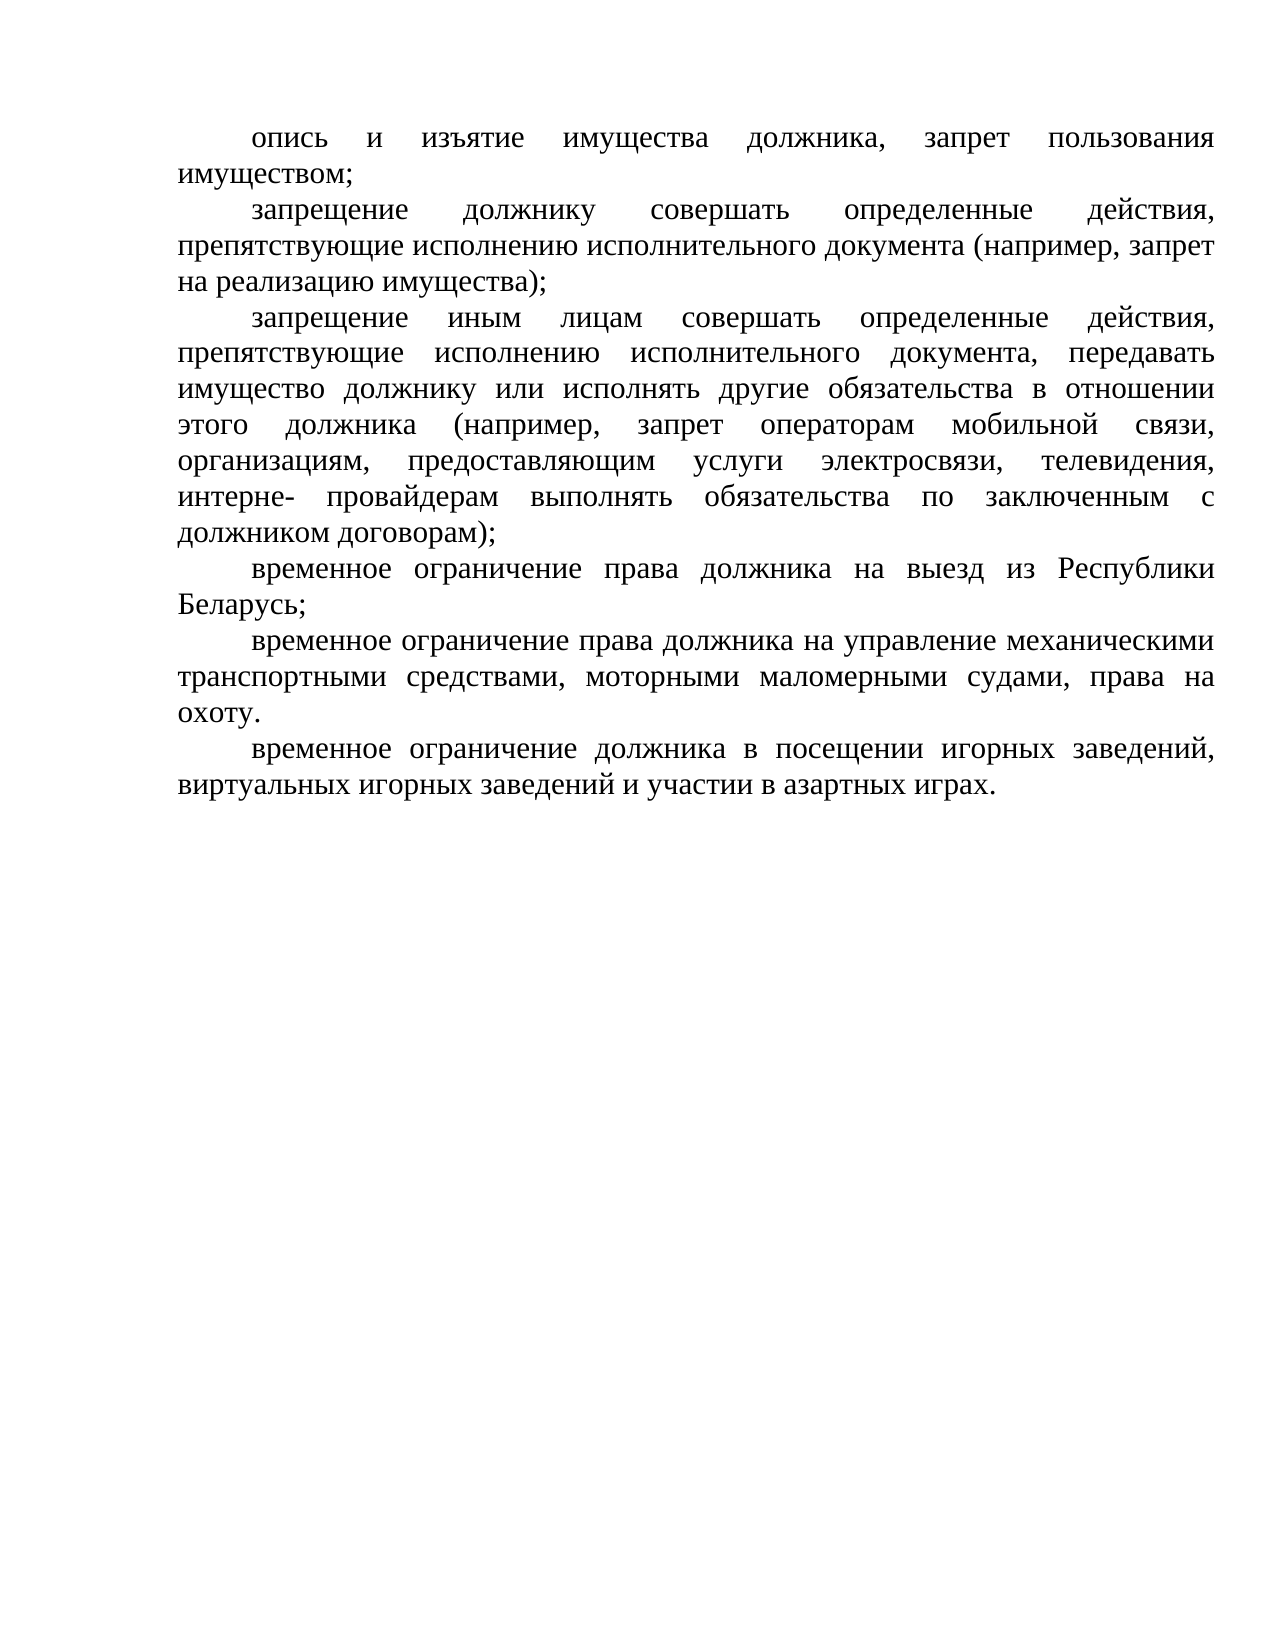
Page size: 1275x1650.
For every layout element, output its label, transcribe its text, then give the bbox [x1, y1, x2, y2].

text временное ограничение права должника на выезд из Республики Беларусь; [177, 549, 1216, 621]
text запрещение иным лицам совершать определенные действия, препятствующие исполнению исполнительного документа, передавать имущество должнику или исполнять другие обязательства в отношении этого должника (например, запрет операторам мобильной связи, организациям, предоставляющим услуги электросвязи, телевидения, интерне- провайдерам выполнять обязательства по заключенным с должником договорам); [177, 298, 1216, 549]
text опись и изъятие имущества должника, запрет пользования имуществом; [177, 118, 1216, 190]
text временное ограничение должника в посещении игорных заведений, виртуальных игорных заведений и участии в азартных играх. [177, 729, 1216, 801]
text временное ограничение права должника на управление механическими транспортными средствами, моторными маломерными судами, права на охоту. [177, 621, 1216, 729]
text запрещение должнику совершать определенные действия, препятствующие исполнению исполнительного документа (например, запрет на реализацию имущества); [177, 190, 1216, 298]
